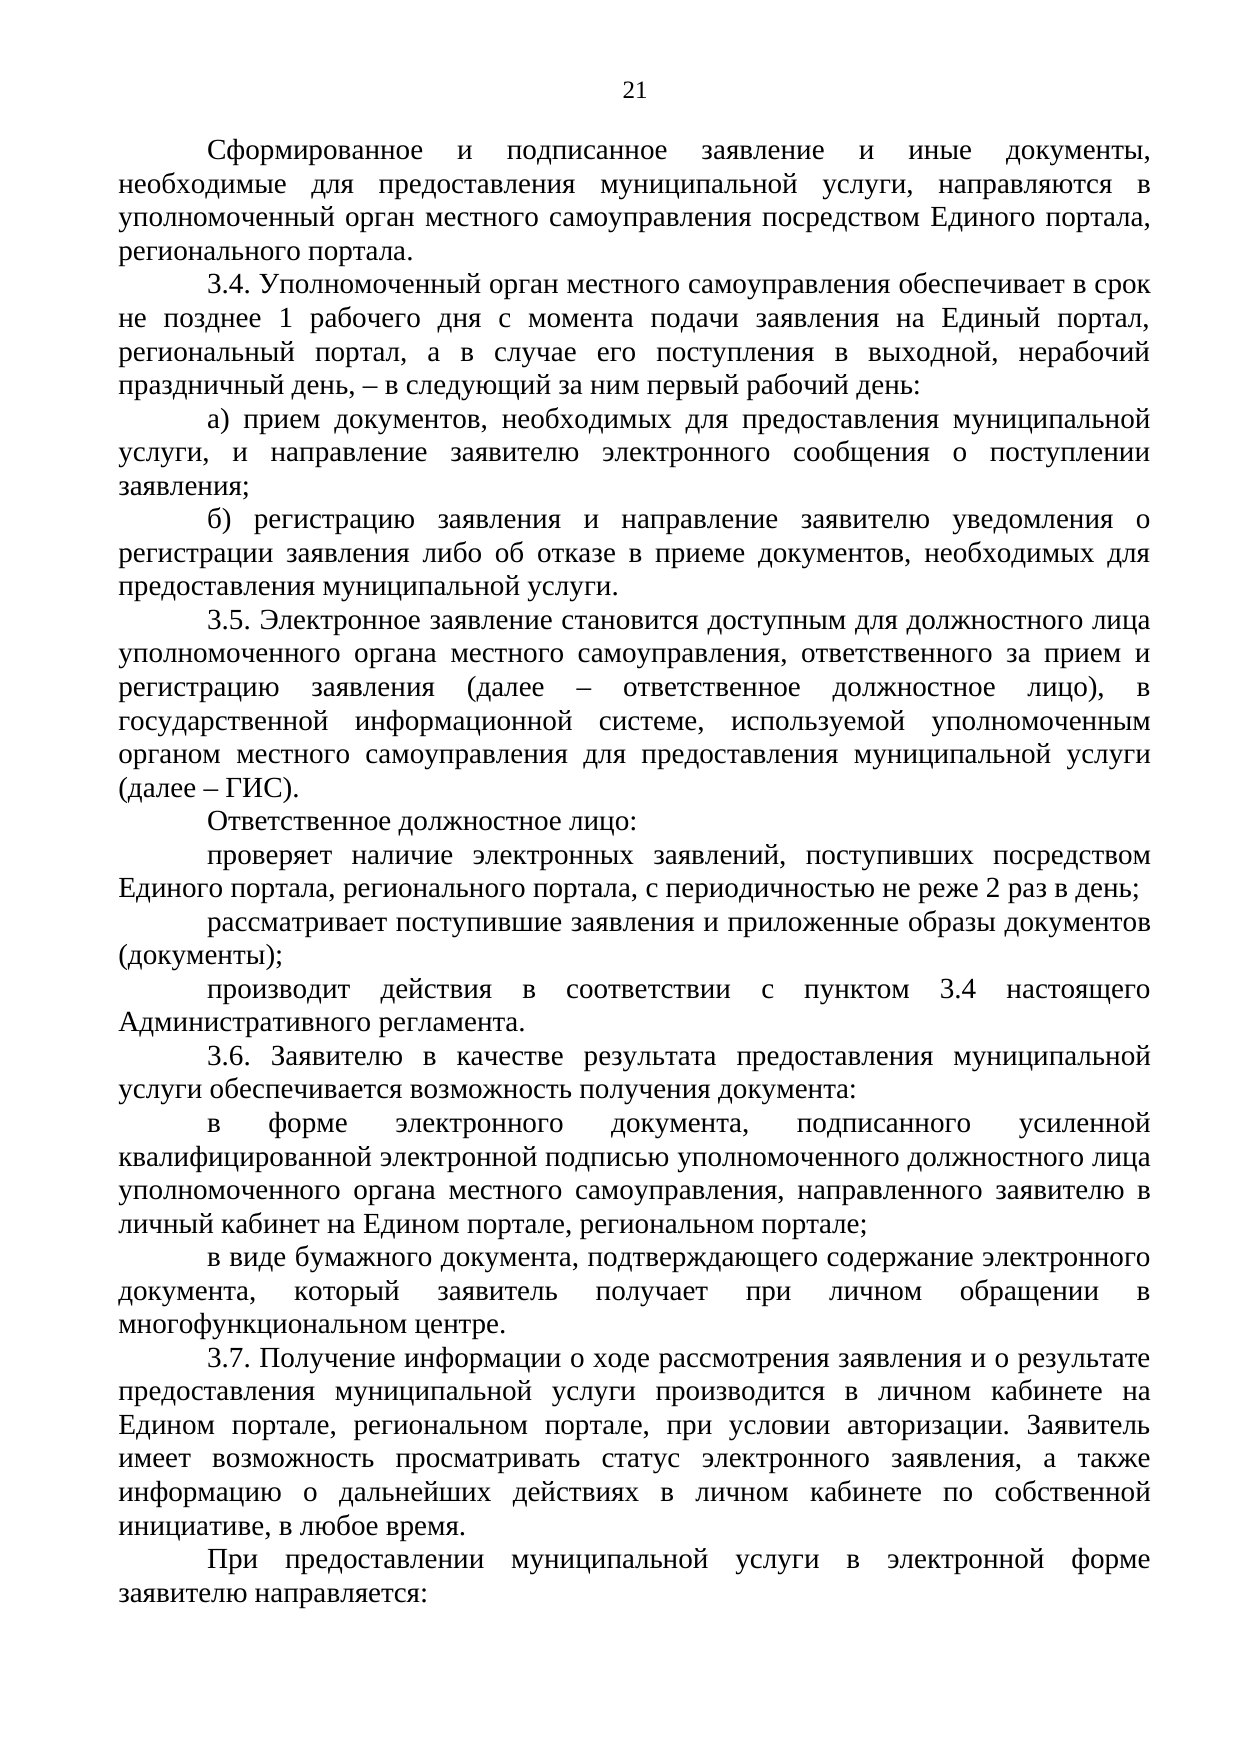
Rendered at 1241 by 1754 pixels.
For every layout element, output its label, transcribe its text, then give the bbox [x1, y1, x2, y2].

text б) регистрацию заявления и направление заявителю уведомления о регистрации заявления либо об отказе в приеме документов, необходимых для предоставления муниципальной услуги. [118, 501, 1152, 602]
text производит действия в соответствии с пунктом 3.4 настоящего Административного регламента. [118, 971, 1152, 1038]
text проверяет наличие электронных заявлений, поступивших посредством Единого портала, регионального портала, с периодичностью не реже 2 раз в день; [118, 837, 1152, 904]
text 3.4. Уполномоченный орган местного самоуправления обеспечивает в срок не позднее 1 рабочего дня с момента подачи заявления на Единый портал, региональный портал, а в случае его поступления в выходной, нерабочий праздничный день, – в следующий за ним первый рабочий день: [118, 267, 1152, 401]
text рассматривает поступившие заявления и приложенные образы документов (документы); [118, 904, 1152, 971]
text 3.5. Электронное заявление становится доступным для должностного лица уполномоченного органа местного самоуправления, ответственного за прием и регистрацию заявления (далее – ответственное должностное лицо), в государственной информационной системе, используемой уполномоченным органом местного самоуправления для предоставления муниципальной услуги (далее – ГИС). [118, 602, 1152, 803]
text в форме электронного документа, подписанного усиленной квалифицированной электронной подписью уполномоченного должностного лица уполномоченного органа местного самоуправления, направленного заявителю в личный кабинет на Едином портале, региональном портале; [118, 1105, 1152, 1239]
text 3.7. Получение информации о ходе рассмотрения заявления и о результате предоставления муниципальной услуги производится в личном кабинете на Едином портале, региональном портале, при условии авторизации. Заявитель имеет возможность просматривать статус электронного заявления, а также информацию о дальнейших действиях в личном кабинете по собственной инициативе, в любое время. [118, 1340, 1152, 1541]
text Сформированное и подписанное заявление и иные документы, необходимые для предоставления муниципальной услуги, направляются в уполномоченный орган местного самоуправления посредством Единого портала, регионального портала. [118, 132, 1152, 267]
text а) прием документов, необходимых для предоставления муниципальной услуги, и направление заявителю электронного сообщения о поступлении заявления; [118, 401, 1152, 501]
text в виде бумажного документа, подтверждающего содержание электронного документа, который заявитель получает при личном обращении в многофункциональном центре. [118, 1239, 1152, 1340]
text Ответственное должностное лицо: [118, 803, 1152, 837]
text При предоставлении муниципальной услуги в электронной форме заявителю направляется: [118, 1541, 1152, 1608]
text 3.6. Заявителю в качестве результата предоставления муниципальной услуги обеспечивается возможность получения документа: [118, 1038, 1152, 1105]
